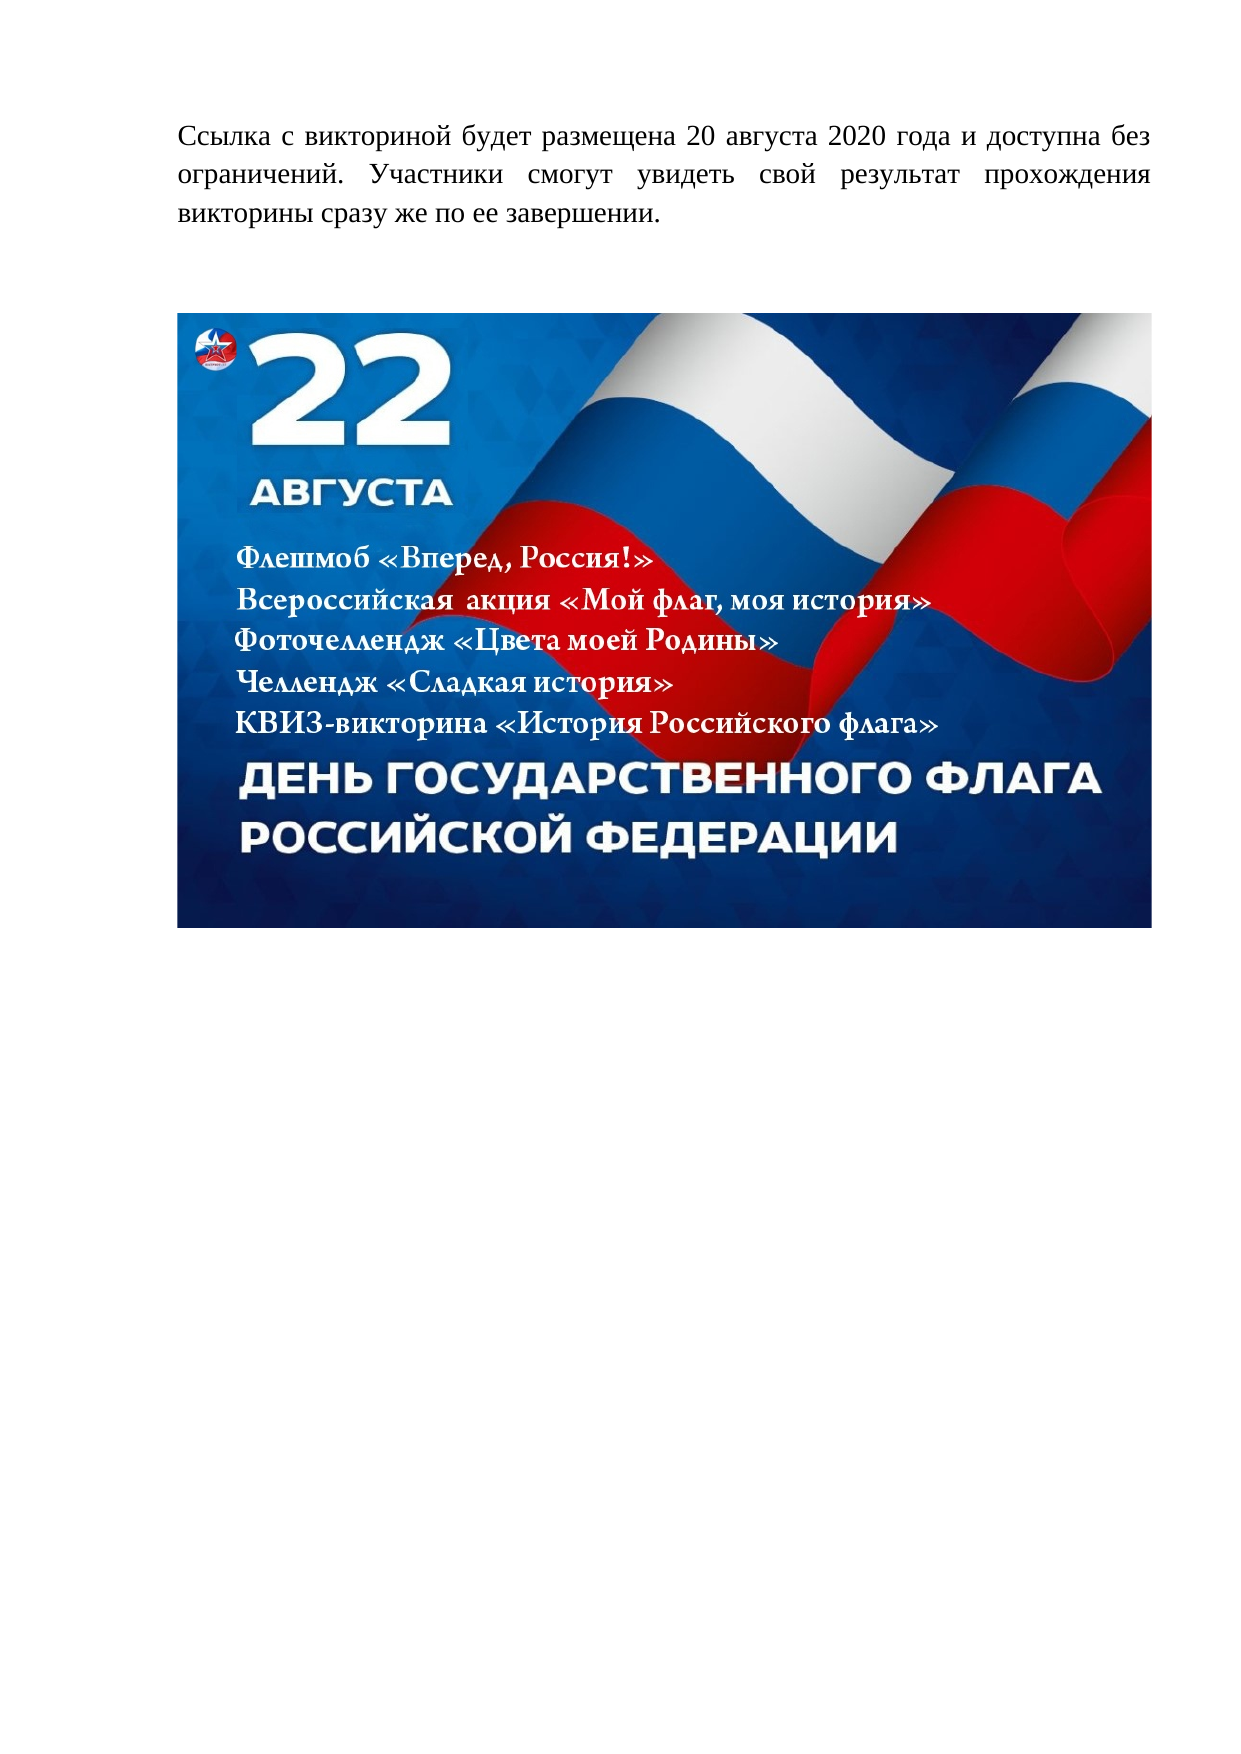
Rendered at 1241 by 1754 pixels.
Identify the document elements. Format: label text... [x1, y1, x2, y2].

text Ссылка с викториной будет размещена 20 августа 2020 года и доступна без ограничений. Участники смогут увидеть свой результат прохождения викторины сразу же по ее завершении. [177, 118, 1152, 229]
picture [177, 313, 1152, 928]
